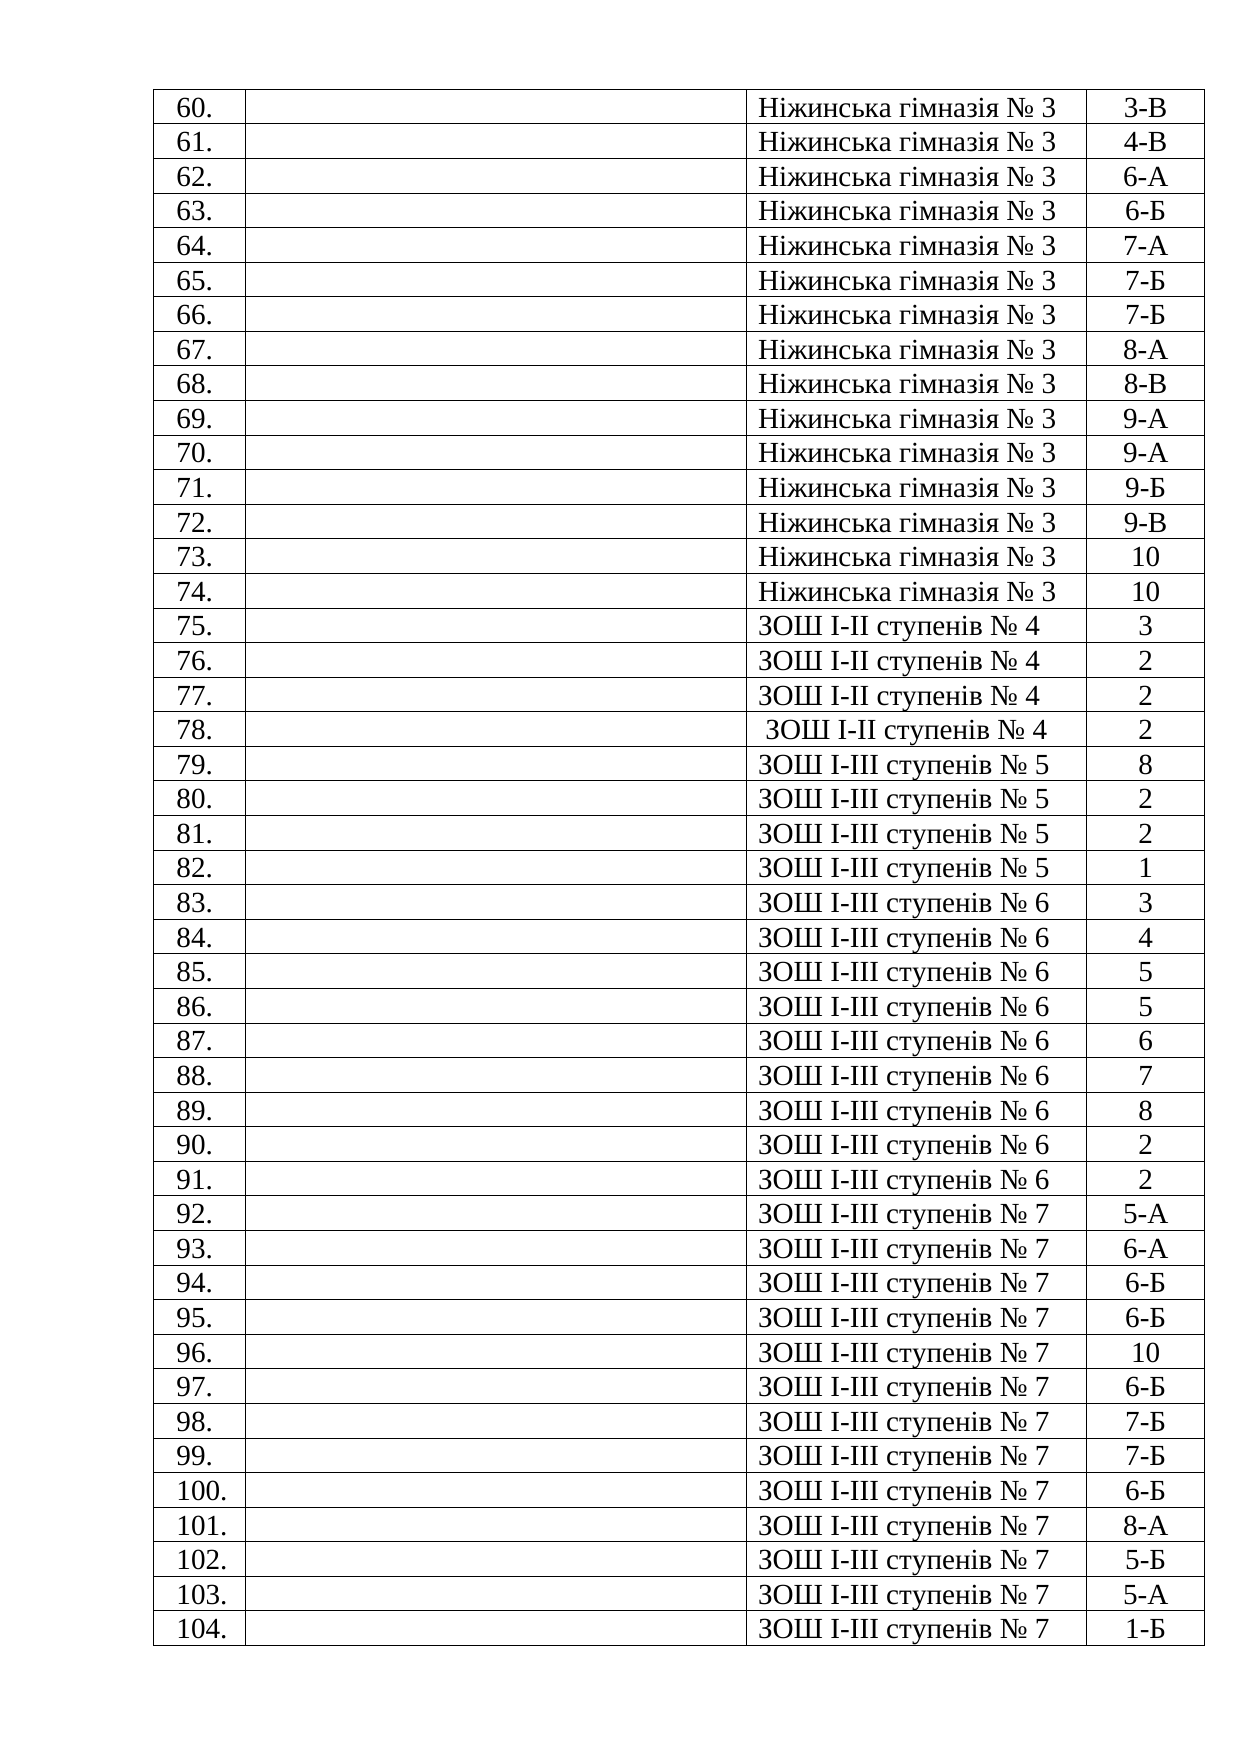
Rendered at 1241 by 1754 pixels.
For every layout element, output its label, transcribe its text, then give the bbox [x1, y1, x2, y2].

table_cell Ніжинська гімназія № 3 [747, 505, 1086, 538]
table_cell Ніжинська гімназія № 3 [747, 436, 1086, 469]
table_cell [246, 1162, 746, 1195]
table_cell ЗОШ І-ІІІ ступенів № 5 [747, 781, 1086, 815]
table_cell 9-Б [1087, 470, 1204, 504]
table_cell ЗОШ І-ІІІ ступенів № 7 [747, 1369, 1086, 1403]
table_cell [246, 1300, 746, 1334]
table_cell 2 [1087, 678, 1204, 711]
table_cell [154, 816, 245, 849]
table_cell 2 [1087, 1162, 1204, 1195]
table_cell [246, 263, 746, 296]
table_cell [246, 1093, 746, 1126]
table_cell 6-Б [1087, 1266, 1204, 1299]
table_cell [154, 989, 245, 1022]
table_cell [154, 954, 245, 988]
table_cell ЗОШ І-ІІІ ступенів № 6 [747, 1127, 1086, 1161]
table_cell 8-А [1087, 1508, 1204, 1541]
table_cell ЗОШ І-ІІІ ступенів № 5 [747, 851, 1086, 884]
table_cell Ніжинська гімназія № 3 [747, 263, 1086, 296]
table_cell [747, 1611, 1086, 1645]
table_cell 2 [1087, 816, 1204, 849]
table_cell 7-А [1087, 228, 1204, 262]
table_cell [246, 1611, 746, 1645]
table_cell [246, 816, 746, 849]
table_cell [154, 1300, 245, 1334]
table_cell [246, 1335, 746, 1368]
table_cell [246, 989, 746, 1022]
table_cell ЗОШ І-ІІІ ступенів № 7 [747, 1196, 1086, 1230]
table_cell [246, 124, 746, 158]
table_cell [246, 1024, 746, 1057]
table_cell [154, 1335, 245, 1368]
table_cell [154, 1058, 245, 1092]
table_cell Ніжинська гімназія № 3 [747, 194, 1086, 227]
table_cell 5 [1087, 954, 1204, 988]
table_cell 1 [1087, 851, 1204, 884]
table_cell [246, 1404, 746, 1437]
table_cell [154, 1127, 245, 1161]
table_cell 6-А [1087, 1231, 1204, 1264]
table_cell ЗОШ І-ІІІ ступенів № 7 [747, 1439, 1086, 1472]
table_cell [246, 505, 746, 538]
table_cell [154, 1024, 245, 1057]
table_cell ЗОШ І-ІІІ ступенів № 6 [747, 920, 1086, 953]
table_cell 5-А [1087, 1196, 1204, 1230]
table_cell ЗОШ І-ІІІ ступенів № 6 [747, 989, 1086, 1022]
table_cell 9-В [1087, 505, 1204, 538]
table_cell Ніжинська гімназія № 3 [747, 574, 1086, 607]
table_cell Ніжинська гімназія № 3 [747, 297, 1086, 331]
table_cell 4-В [1087, 124, 1204, 158]
table_cell [246, 1542, 746, 1576]
table_cell ЗОШ І-ІІІ ступенів № 7 [747, 1473, 1086, 1507]
table_cell [246, 954, 746, 988]
table_cell [246, 643, 746, 677]
table_cell [246, 885, 746, 919]
table_cell [246, 159, 746, 192]
table_cell 3-В [1087, 90, 1204, 123]
table_cell ЗОШ І-ІІІ ступенів № 7 [747, 1577, 1086, 1610]
table_cell 5 [1087, 989, 1204, 1022]
table_cell [154, 1404, 245, 1437]
table_cell [154, 436, 245, 469]
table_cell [747, 90, 1086, 123]
table_cell [246, 678, 746, 711]
table_cell [154, 781, 245, 815]
table_cell 8-А [1087, 332, 1204, 365]
table_cell 6 [1087, 1024, 1204, 1057]
table_cell [246, 297, 746, 331]
table_cell ЗОШ І-ІІІ ступенів № 5 [747, 816, 1086, 849]
table_cell 6-Б [1087, 1369, 1204, 1403]
table_cell ЗОШ І-ІІІ ступенів № 7 [747, 1404, 1086, 1437]
table_cell 2 [1087, 643, 1204, 677]
table_cell [154, 194, 245, 227]
table_cell [246, 1473, 746, 1507]
table_cell [154, 297, 245, 331]
table_cell [246, 1196, 746, 1230]
table_cell ЗОШ І-ІІ ступенів № 4 [747, 712, 1086, 746]
table_cell 2 [1087, 712, 1204, 746]
table_cell [154, 1473, 245, 1507]
table_cell [154, 505, 245, 538]
table_cell [154, 1439, 245, 1472]
table_cell [246, 747, 746, 780]
table_cell Ніжинська гімназія № 3 [747, 228, 1086, 262]
table_cell [154, 228, 245, 262]
table_cell [246, 781, 746, 815]
table_cell [154, 539, 245, 573]
table_cell [246, 1439, 746, 1472]
table_cell 5-А [1087, 1577, 1204, 1610]
table_cell [154, 643, 245, 677]
table_cell 2 [1087, 781, 1204, 815]
table_cell [246, 920, 746, 953]
table_cell [154, 712, 245, 746]
table_cell [154, 574, 245, 607]
table_cell [246, 539, 746, 573]
table_cell ЗОШ І-ІІІ ступенів № 7 [747, 1300, 1086, 1334]
table_cell 10 [1087, 1335, 1204, 1368]
table_cell [154, 401, 245, 434]
table_cell 7-Б [1087, 297, 1204, 331]
table_cell [246, 574, 746, 607]
table_cell [154, 1542, 245, 1576]
table_cell ЗОШ І-ІІ ступенів № 4 [747, 609, 1086, 642]
table_cell 2 [1087, 1127, 1204, 1161]
table_cell [246, 1369, 746, 1403]
table_cell [154, 1611, 245, 1645]
table_cell [246, 1577, 746, 1610]
table_cell Ніжинська гімназія № 3 [747, 539, 1086, 573]
table_cell [246, 609, 746, 642]
table_cell 5-Б [1087, 1542, 1204, 1576]
table_cell 7-Б [1087, 1439, 1204, 1472]
table_cell [246, 228, 746, 262]
table_cell ЗОШ І-ІІІ ступенів № 6 [747, 885, 1086, 919]
table_cell 7-Б [1087, 263, 1204, 296]
table_cell ЗОШ І-ІІІ ступенів № 7 [747, 1231, 1086, 1264]
table_cell [246, 712, 746, 746]
table_cell [246, 470, 746, 504]
table_cell [154, 470, 245, 504]
table_cell [154, 263, 245, 296]
table_cell 4 [1087, 920, 1204, 953]
table_cell [154, 1577, 245, 1610]
table_cell [154, 609, 245, 642]
table_cell [246, 1231, 746, 1264]
table_cell ЗОШ І-ІІІ ступенів № 7 [747, 1542, 1086, 1576]
table_cell 1-Б [1087, 1611, 1204, 1645]
table_cell 3 [1087, 885, 1204, 919]
table_cell Ніжинська гімназія № 3 [747, 470, 1086, 504]
table_cell ЗОШ І-ІІІ ступенів № 7 [747, 1266, 1086, 1299]
table_cell [154, 747, 245, 780]
table_cell [154, 1266, 245, 1299]
table_cell [246, 1508, 746, 1541]
table_cell [246, 1266, 746, 1299]
table_cell [154, 920, 245, 953]
table_cell [154, 1508, 245, 1541]
table_cell [246, 436, 746, 469]
table_cell 9-А [1087, 436, 1204, 469]
table_cell ЗОШ І-ІІІ ступенів № 6 [747, 1093, 1086, 1126]
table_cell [747, 124, 1086, 158]
table_cell ЗОШ І-ІІІ ступенів № 6 [747, 1162, 1086, 1195]
table_cell 6-Б [1087, 1300, 1204, 1334]
table_cell Ніжинська гімназія № 3 [747, 332, 1086, 365]
table_cell [246, 366, 746, 400]
table_cell [246, 1127, 746, 1161]
table_cell [246, 194, 746, 227]
table_cell Ніжинська гімназія № 3 [747, 159, 1086, 192]
table_cell [154, 90, 245, 123]
table_cell [154, 678, 245, 711]
table_cell [154, 885, 245, 919]
table_cell [246, 90, 746, 123]
table_cell 6-Б [1087, 1473, 1204, 1507]
table_cell [154, 1231, 245, 1264]
table_cell 8 [1087, 1093, 1204, 1126]
table_cell [154, 851, 245, 884]
table_cell ЗОШ І-ІІІ ступенів № 6 [747, 1058, 1086, 1092]
table_cell 7-Б [1087, 1404, 1204, 1437]
table_cell Ніжинська гімназія № 3 [747, 401, 1086, 434]
table_cell 9-А [1087, 401, 1204, 434]
table_cell Ніжинська гімназія № 3 [747, 366, 1086, 400]
table_cell [246, 1058, 746, 1092]
table_cell [154, 1162, 245, 1195]
table_cell [246, 332, 746, 365]
table_cell 3 [1087, 609, 1204, 642]
table_cell [154, 1369, 245, 1403]
table_cell [154, 332, 245, 365]
table_cell 8-В [1087, 366, 1204, 400]
table_cell ЗОШ І-ІІ ступенів № 4 [747, 643, 1086, 677]
table_cell 10 [1087, 539, 1204, 573]
table_cell [154, 1196, 245, 1230]
table_cell [154, 124, 245, 158]
table_cell ЗОШ І-ІІІ ступенів № 7 [747, 1508, 1086, 1541]
table_cell ЗОШ І-ІІІ ступенів № 6 [747, 1024, 1086, 1057]
table_cell [154, 1093, 245, 1126]
table_cell [246, 851, 746, 884]
table_cell ЗОШ І-ІІ ступенів № 4 [747, 678, 1086, 711]
table_cell 10 [1087, 574, 1204, 607]
table_cell 6-Б [1087, 194, 1204, 227]
table_cell 6-А [1087, 159, 1204, 192]
table_cell [154, 366, 245, 400]
table_cell [246, 401, 746, 434]
table_cell ЗОШ І-ІІІ ступенів № 5 [747, 747, 1086, 780]
table_cell 8 [1087, 747, 1204, 780]
table_cell ЗОШ І-ІІІ ступенів № 6 [747, 954, 1086, 988]
table_cell 7 [1087, 1058, 1204, 1092]
table_cell ЗОШ І-ІІІ ступенів № 7 [747, 1335, 1086, 1368]
table_cell [154, 159, 245, 192]
